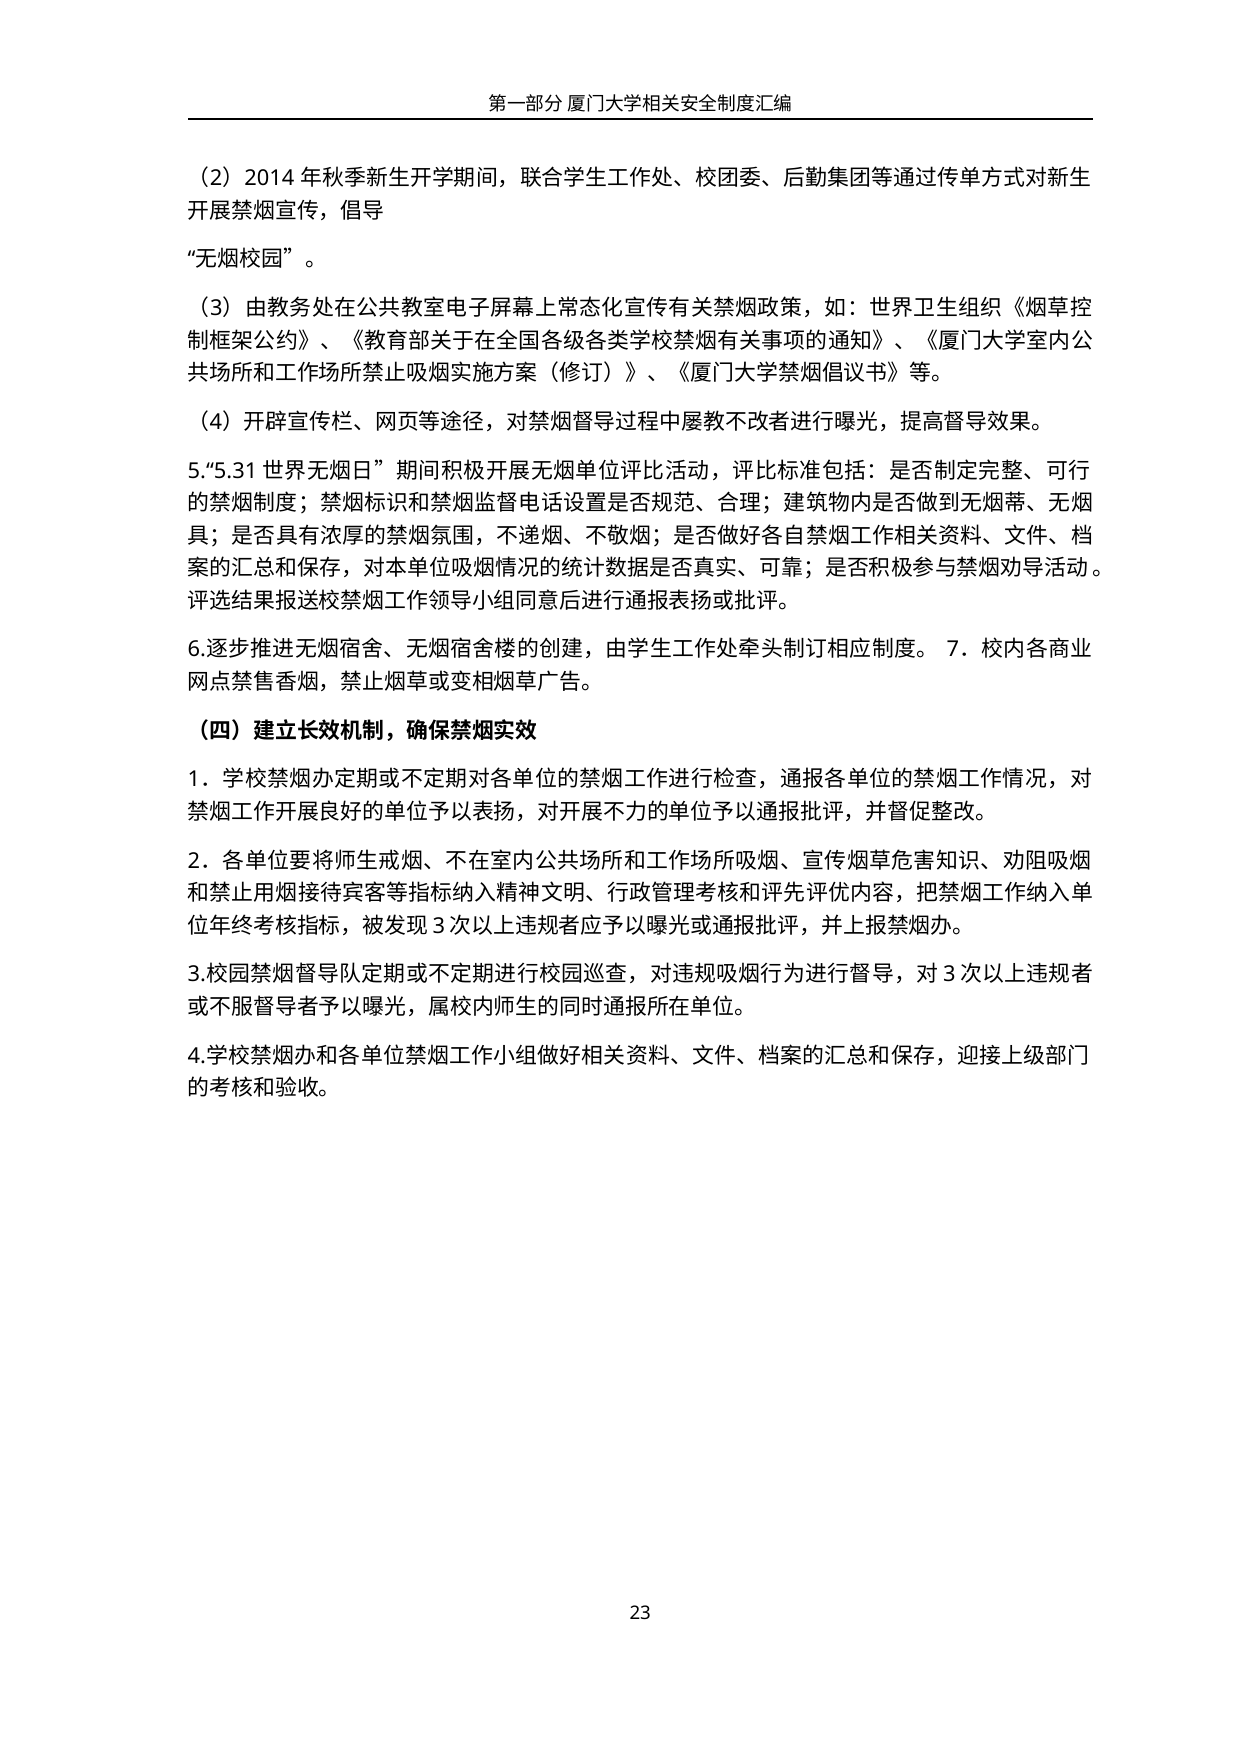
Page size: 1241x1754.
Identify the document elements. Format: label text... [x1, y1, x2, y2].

text （4）开辟宣传栏、网页等途径，对禁烟督导过程中屡教不改者进行曝光，提高督导效果。 [187, 403, 1093, 436]
text （2）2014 年秋季新生开学期间，联合学生工作处、校团委、后勤集团等通过传单方式对新生开展禁烟宣传，倡导 [187, 160, 1093, 225]
text 3.校园禁烟督导队定期或不定期进行校园巡查，对违规吸烟行为进行督导，对3次以上违规者或不服督导者予以曝光，属校内师生的同时通报所在单位。 [187, 956, 1093, 1021]
text 1．学校禁烟办定期或不定期对各单位的禁烟工作进行检查，通报各单位的禁烟工作情况，对禁烟工作开展良好的单位予以表扬，对开展不力的单位予以通报批评，并督促整改。 [187, 761, 1093, 826]
text （四）建立长效机制，确保禁烟实效 [187, 712, 1093, 745]
text “无烟校园”。 [187, 241, 1093, 273]
text 4.学校禁烟办和各单位禁烟工作小组做好相关资料、文件、档案的汇总和保存，迎接上级部门的考核和验收。 [187, 1037, 1093, 1102]
text 2．各单位要将师生戒烟、不在室内公共场所和工作场所吸烟、宣传烟草危害知识、劝阻吸烟和禁止用烟接待宾客等指标纳入精神文明、行政管理考核和评先评优内容，把禁烟工作纳入单位年终考核指标，被发现3次以上违规者应予以曝光或通报批评，并上报禁烟办。 [187, 842, 1093, 940]
text 5.“5.31世界无烟日”期间积极开展无烟单位评比活动，评比标准包括：是否制定完整、可行的禁烟制度；禁烟标识和禁烟监督电话设置是否规范、合理；建筑物内是否做到无烟蒂、无烟具；是否具有浓厚的禁烟氛围，不递烟、不敬烟；是否做好各自禁烟工作相关资料、文件、档案的汇总和保存，对本单位吸烟情况的统计数据是否真实、可靠；是否积极参与禁烟劝导活动。评选结果报送校禁烟工作领导小组同意后进行通报表扬或批评。 [187, 452, 1093, 615]
text （3）由教务处在公共教室电子屏幕上常态化宣传有关禁烟政策，如：世界卫生组织《烟草控制框架公约》、《教育部关于在全国各级各类学校禁烟有关事项的通知》、《厦门大学室内公共场所和工作场所禁止吸烟实施方案（修订）》、《厦门大学禁烟倡议书》等。 [187, 290, 1093, 387]
text 6.逐步推进无烟宿舍、无烟宿舍楼的创建，由学生工作处牵头制订相应制度。 7．校内各商业网点禁售香烟，禁止烟草或变相烟草广告。 [187, 631, 1093, 696]
